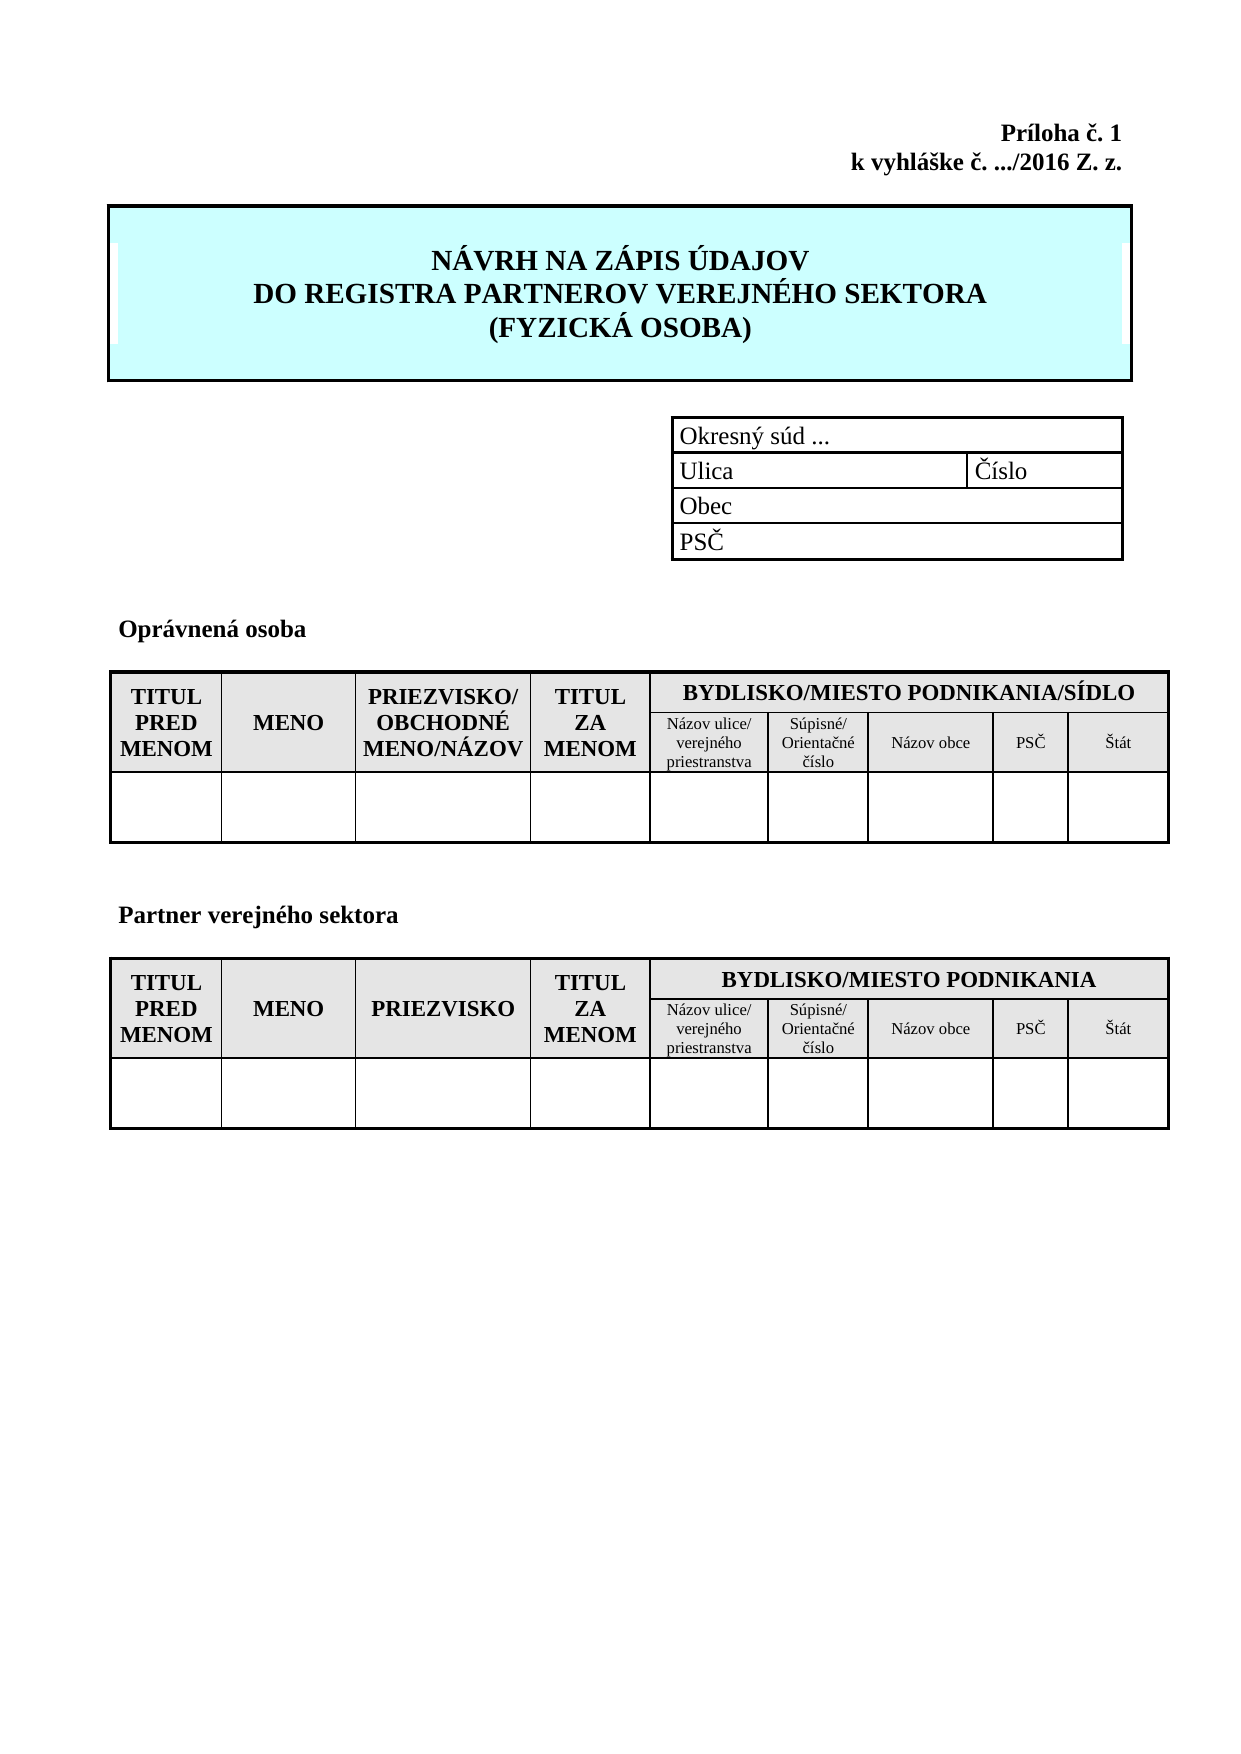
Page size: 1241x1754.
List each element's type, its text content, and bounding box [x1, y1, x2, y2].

table_cell [112, 1059, 221, 1127]
table_cell Názov ulice/ verejného priestranstva [651, 1000, 767, 1057]
table_cell Názov ulice/ verejného priestranstva [651, 713, 767, 771]
table_cell PSČ [994, 1000, 1067, 1057]
table_cell [651, 1059, 767, 1127]
text (fyzická osoba) [118, 310, 1122, 338]
table_cell [994, 1059, 1067, 1127]
table_cell [1069, 773, 1167, 841]
table_cell Názov obce [869, 713, 992, 771]
table_cell Štát [1069, 713, 1167, 771]
table_header Titul za MENOM [531, 960, 649, 1057]
table_cell Názov obce [869, 1000, 992, 1057]
table_header titul pred MENOM [112, 960, 221, 1057]
table_cell [222, 1059, 355, 1127]
table_cell PSČ [674, 524, 1121, 558]
table_cell [222, 773, 355, 841]
text NÁVRH NA ZÁPIS údajov [118, 243, 1122, 277]
table_header priezvisko [356, 960, 530, 1057]
table_cell [994, 773, 1067, 841]
subtitle Partner verejného sektora [118, 900, 1122, 928]
table_cell [651, 773, 767, 841]
text k vyhláške č. .../2016 Z. z. [118, 147, 1122, 176]
table_header titul pred MENOM [112, 674, 221, 771]
table_header Titul za MENOM [531, 674, 649, 771]
text Príloha č. 1 [118, 118, 1122, 147]
table_cell Obec [674, 489, 1121, 522]
table_cell [869, 1059, 992, 1127]
subtitle Oprávnená osoba [118, 614, 1122, 642]
text DO REGISTRA partnerov verejného sektora [118, 277, 1122, 310]
table_cell [869, 773, 992, 841]
table_cell Súpisné/Orientačné číslo [769, 713, 867, 771]
table_header BydliskO/miesto podnikania [651, 960, 1167, 998]
table_header meno [222, 960, 355, 1057]
table_cell [356, 773, 530, 841]
table_header Okresný súd ... [674, 419, 1121, 451]
table_cell [1069, 1059, 1167, 1127]
table_cell Číslo [968, 454, 1121, 487]
table_cell [531, 1059, 649, 1127]
table_header meno [222, 674, 355, 771]
table_cell Štát [1069, 1000, 1167, 1057]
table_cell Ulica [674, 454, 966, 487]
table_cell [769, 1059, 867, 1127]
table_header BydliskO/miesto podnikania/sídlo [651, 674, 1167, 712]
table_header priezvisko/ obchodné meno/názov [356, 674, 530, 771]
table_cell [356, 1059, 530, 1127]
table_cell Súpisné/Orientačné číslo [769, 1000, 867, 1057]
table_cell [531, 773, 649, 841]
table_cell [769, 773, 867, 841]
table_cell [112, 773, 221, 841]
table_cell PSČ [994, 713, 1067, 771]
